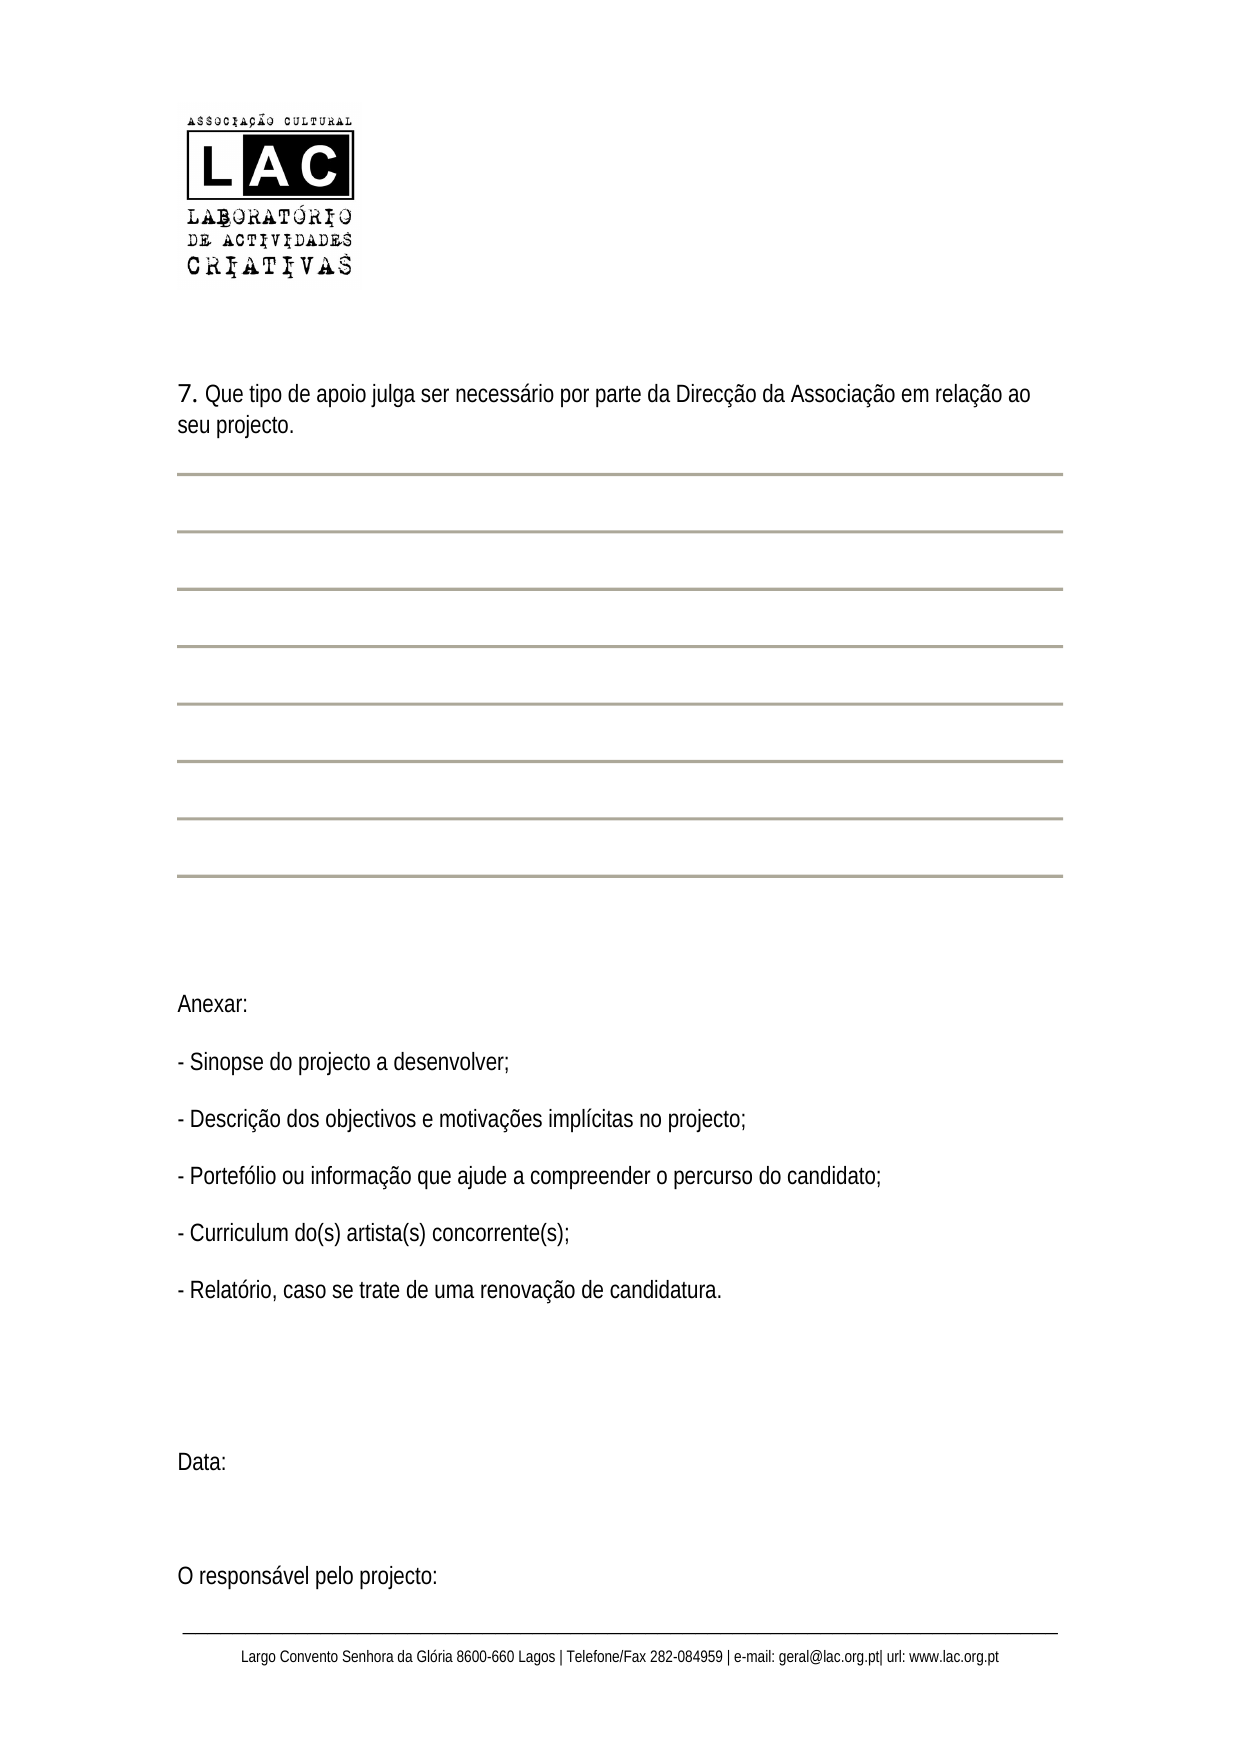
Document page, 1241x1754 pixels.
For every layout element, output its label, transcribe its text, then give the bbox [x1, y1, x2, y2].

text - Portefólio ou informação que ajude a compreender o percurso do candidato; [177, 1161, 1034, 1189]
text - Relatório, caso se trate de uma renovação de candidatura. [177, 1275, 1034, 1304]
text - Sinopse do projecto a desenvolver; [177, 1047, 1034, 1075]
text Anexar: [177, 989, 1063, 1018]
text O responsável pelo projecto: [177, 1561, 1034, 1590]
text 7. Que tipo de apoio julga ser necessário por parte da Direcção da Associação em relação ao seu projecto. [177, 376, 1063, 439]
text Data: [177, 1447, 1034, 1476]
text - Descrição dos objectivos e motivações implícitas no projecto; [177, 1104, 1034, 1132]
text - Curriculum do(s) artista(s) concorrente(s); [177, 1218, 1034, 1247]
picture [177, 102, 362, 290]
